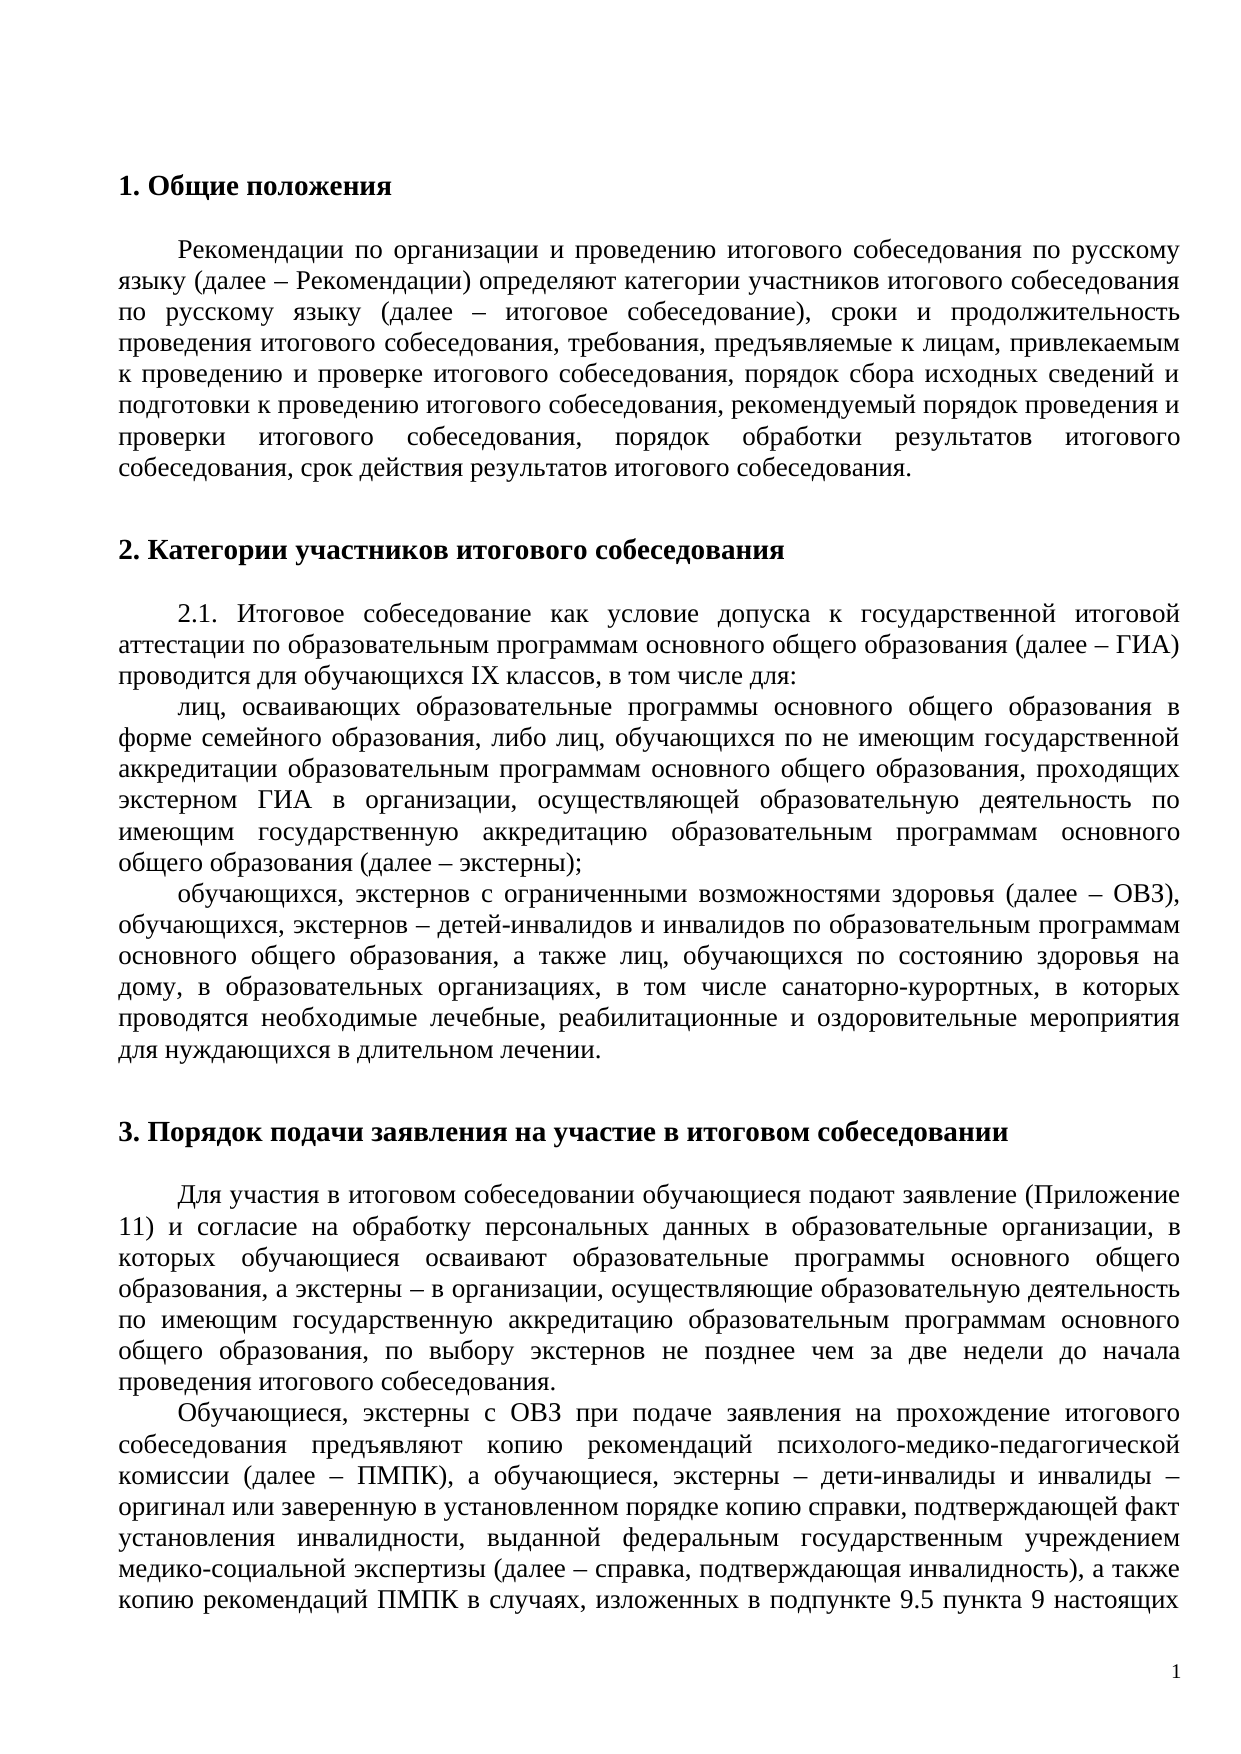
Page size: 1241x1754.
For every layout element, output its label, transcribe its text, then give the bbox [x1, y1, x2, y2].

subtitle 2. Категории участников итогового собеседования [118, 532, 1181, 566]
text обучающихся, экстернов с ограниченными возможностями здоровья (далее – ОВЗ), обучающихся, экстернов – детей-инвалидов и инвалидов по образовательным программам основного общего образования, а также лиц, обучающихся по состоянию здоровья на дому, в образовательных организациях, в том числе санаторно-курортных, в которых проводятся необходимые лечебные, реабилитационные и оздоровительные мероприятия для нуждающихся в длительном лечении. [118, 877, 1181, 1064]
text 2.1. Итоговое собеседование как условие допуска к государственной итоговой аттестации по образовательным программам основного общего образования (далее – ГИА) проводится для обучающихся IX классов, в том числе для: [118, 597, 1181, 690]
subtitle 3. Порядок подачи заявления на участие в итоговом собеседовании [118, 1114, 1181, 1147]
text лиц, осваивающих образовательные программы основного общего образования в форме семейного образования, либо лиц, обучающихся по не имеющим государственной аккредитации образовательным программам основного общего образования, проходящих экстерном ГИА в организации, осуществляющей образовательную деятельность по имеющим государственную аккредитацию образовательным программам основного общего образования (далее – экстерны); [118, 690, 1181, 877]
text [118, 1397, 1181, 1614]
subtitle 1. Общие положения [118, 168, 1181, 202]
text Рекомендации по организации и проведению итогового собеседования по русскому языку (далее – Рекомендации) определяют категории участников итогового собеседования по русскому языку (далее – итоговое собеседование), сроки и продолжительность проведения итогового собеседования, требования, предъявляемые к лицам, привлекаемым к проведению и проверке итогового собеседования, порядок сбора исходных сведений и подготовки к проведению итогового собеседования, рекомендуемый порядок проведения и проверки итогового собеседования, порядок обработки результатов итогового собеседования, срок действия результатов итогового собеседования. [118, 233, 1181, 482]
text Для участия в итоговом собеседовании обучающиеся подают заявление (Приложение 11) и согласие на обработку персональных данных в образовательные организации, в которых обучающиеся осваивают образовательные программы основного общего образования, а экстерны – в организации, осуществляющие образовательную деятельность по имеющим государственную аккредитацию образовательным программам основного общего образования, по выбору экстернов не позднее чем за две недели до начала проведения итогового собеседования. [118, 1178, 1181, 1397]
